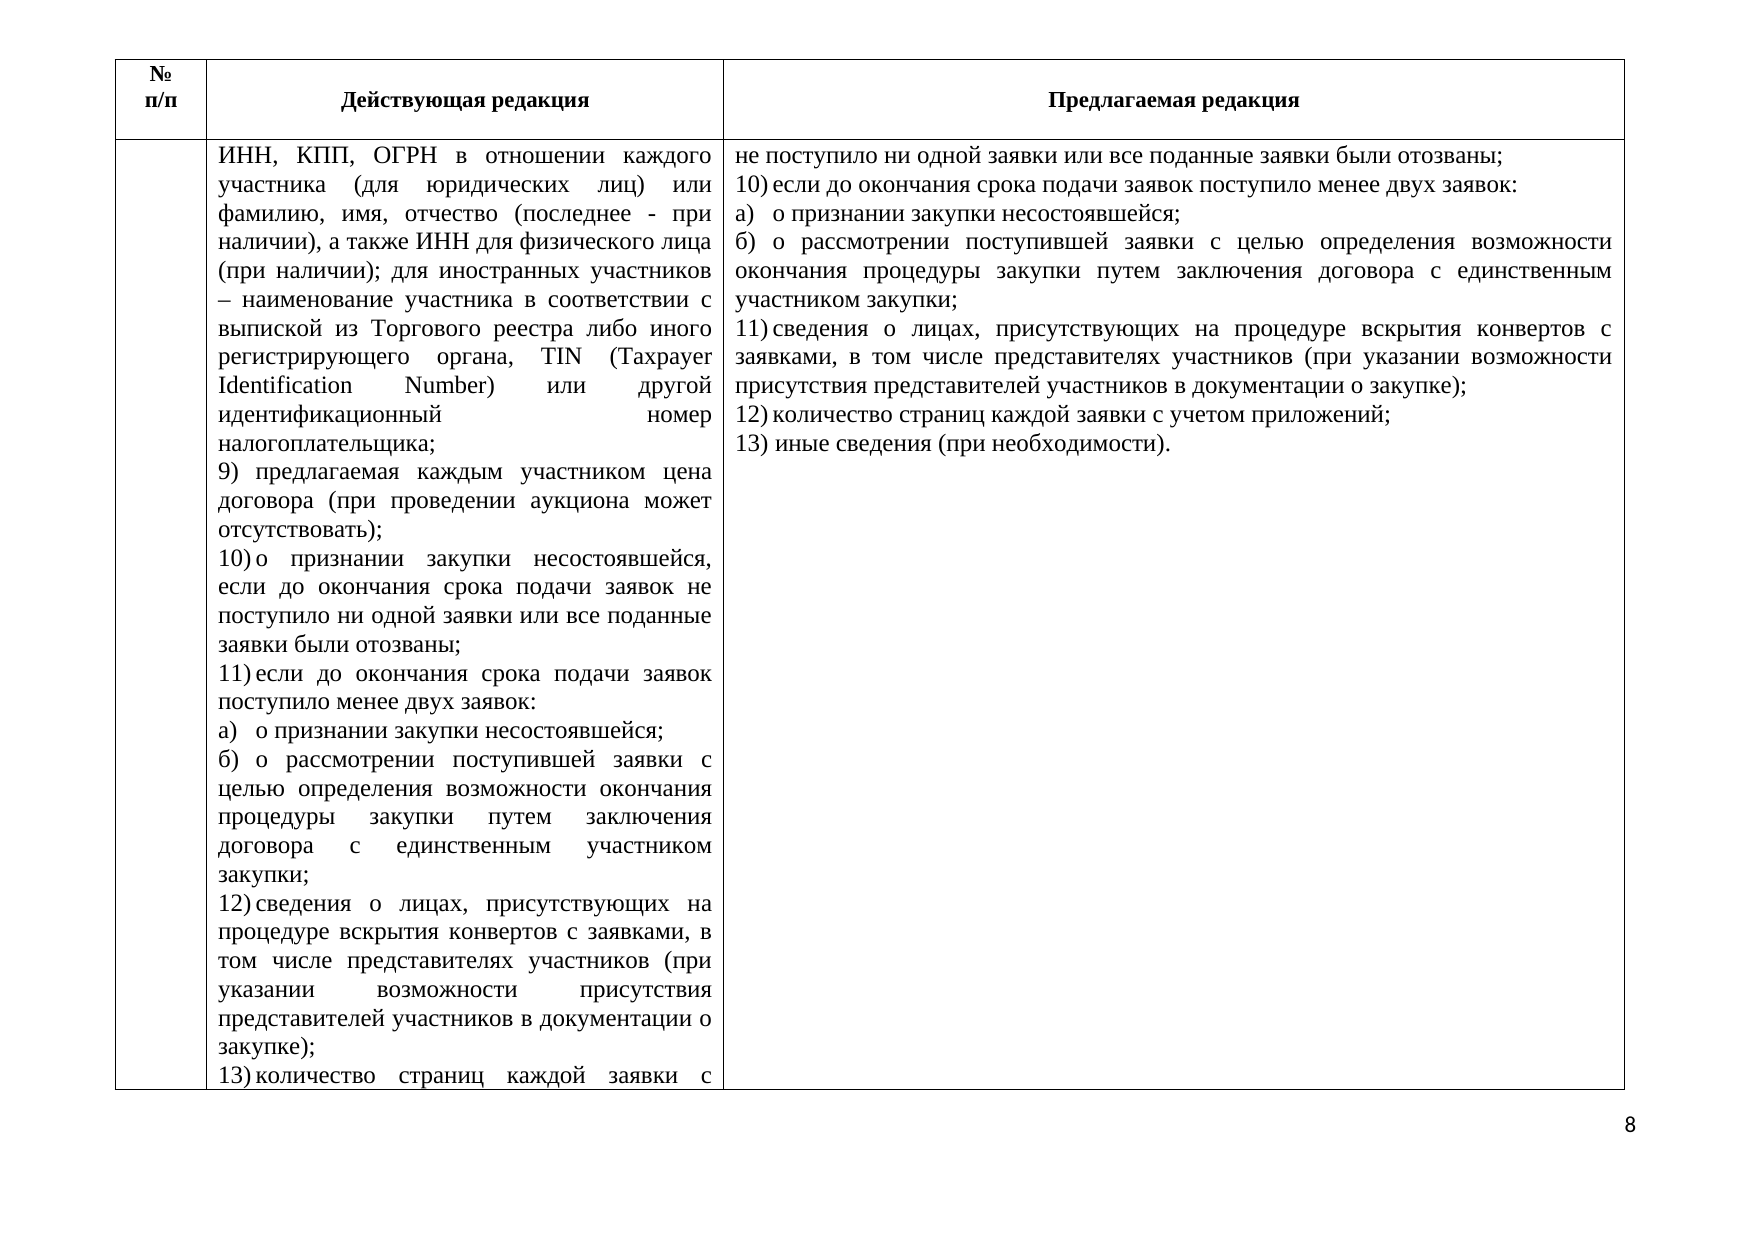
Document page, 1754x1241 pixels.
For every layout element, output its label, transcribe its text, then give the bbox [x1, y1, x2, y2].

table_header № п/п [116, 60, 206, 139]
table_cell [116, 140, 206, 1089]
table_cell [207, 140, 723, 1089]
table_header Действующая редакция [207, 60, 723, 139]
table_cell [724, 140, 1624, 1089]
table_header Предлагаемая редакция [724, 60, 1624, 139]
